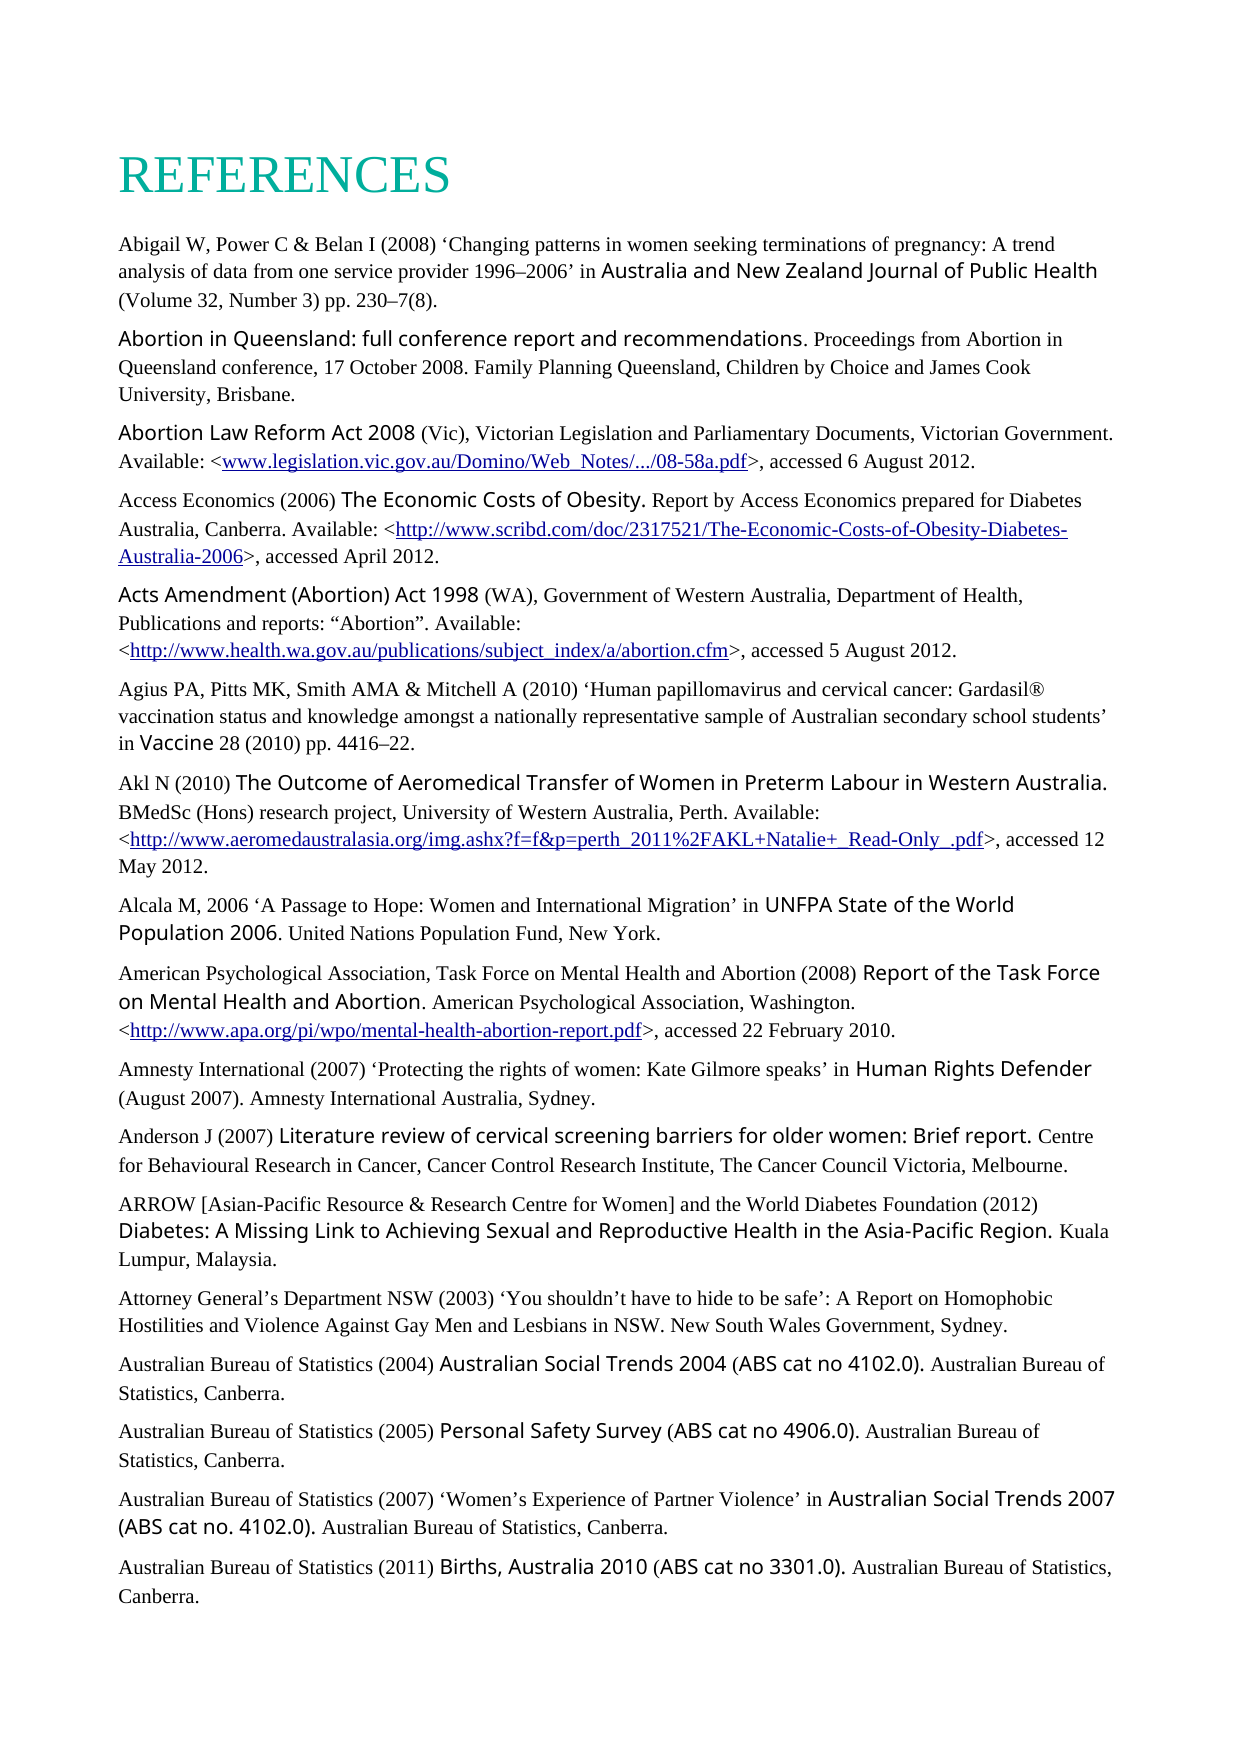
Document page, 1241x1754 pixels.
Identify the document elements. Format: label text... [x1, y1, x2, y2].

text American Psychological Association, Task Force on Mental Health and Abortion (2008) Report of the Task Force on Mental Health and Abortion. American Psychological Association, Washington. <http://www.apa.org/pi/wpo/mental-health-abortion-report.pdf>, accessed 22 February 2010. [118, 958, 1122, 1042]
text Abortion in Queensland: full conference report and recommendations. Proceedings from Abortion in Queensland conference, 17 October 2008. Family Planning Queensland, Children by Choice and James Cook University, Brisbane. [118, 324, 1122, 406]
text Australian Bureau of Statistics (2007) ‘Women’s Experience of Partner Violence’ in Australian Social Trends 2007 (ABS cat no. 4102.0). Australian Bureau of Statistics, Canberra. [118, 1484, 1122, 1541]
text Australian Bureau of Statistics (2004) Australian Social Trends 2004 (ABS cat no 4102.0). Australian Bureau of Statistics, Canberra. [118, 1349, 1122, 1405]
text Alcala M, 2006 ‘A Passage to Hope: Women and International Migration’ in UNFPA State of the World Population 2006. United Nations Population Fund, New York. [118, 890, 1122, 947]
text Agius PA, Pitts MK, Smith AMA & Mitchell A (2010) ‘Human papillomavirus and cervical cancer: Gardasil® vaccination status and knowledge amongst a nationally representative sample of Australian secondary school students’ in Vaccine 28 (2010) pp. 4416–22. [118, 674, 1122, 757]
text REFERENCES [118, 143, 1122, 204]
text Access Economics (2006) The Economic Costs of Obesity. Report by Access Economics prepared for Diabetes Australia, Canberra. Available: <http://www.scribd.com/doc/2317521/The-Economic-Costs-of-Obesity-Diabetes-Australia-2006>, accessed April 2012. [118, 485, 1122, 568]
text Australian Bureau of Statistics (2011) Births, Australia 2010 (ABS cat no 3301.0). Australian Bureau of Statistics, Canberra. [118, 1552, 1122, 1608]
text Abortion Law Reform Act 2008 (Vic), Victorian Legislation and Parliamentary Documents, Victorian Government. Available: <www.legislation.vic.gov.au/Domino/Web_Notes/.../08-58a.pdf>, accessed 6 August 2012. [118, 418, 1122, 473]
text Acts Amendment (Abortion) Act 1998 (WA), Government of Western Australia, Department of Health, Publications and reports: “Abortion”. Available: <http://www.health.wa.gov.au/publications/subject_index/a/abortion.cfm>, accessed 5 August 2012. [118, 580, 1122, 662]
text Australian Bureau of Statistics (2005) Personal Safety Survey (ABS cat no 4906.0). Australian Bureau of Statistics, Canberra. [118, 1416, 1122, 1472]
text Amnesty International (2007) ‘Protecting the rights of women: Kate Gilmore speaks’ in Human Rights Defender (August 2007). Amnesty International Australia, Sydney. [118, 1054, 1122, 1110]
text Anderson J (2007) Literature review of cervical screening barriers for older women: Brief report. Centre for Behavioural Research in Cancer, Cancer Control Research Institute, The Cancer Council Victoria, Melbourne. [118, 1122, 1122, 1177]
text Attorney General’s Department NSW (2003) ‘You shouldn’t have to hide to be safe’: A Report on Homophobic Hostilities and Violence Against Gay Men and Lesbians in NSW. New South Wales Government, Sydney. [118, 1283, 1122, 1337]
text ARROW [Asian-Pacific Resource & Research Centre for Women] and the World Diabetes Foundation (2012) Diabetes: A Missing Link to Achieving Sexual and Reproductive Health in the Asia-Pacific Region. Kuala Lumpur, Malaysia. [118, 1189, 1122, 1271]
text Abigail W, Power C & Belan I (2008) ‘Changing patterns in women seeking terminations of pregnancy: A trend analysis of data from one service provider 1996–2006’ in Australia and New Zealand Journal of Public Health (Volume 32, Number 3) pp. 230–7(8). [118, 229, 1122, 312]
text Akl N (2010) The Outcome of Aeromedical Transfer of Women in Preterm Labour in Western Australia. BMedSc (Hons) research project, University of Western Australia, Perth. Available: <http://www.aeromedaustralasia.org/img.ashx?f=f&p=perth_2011%2FAKL+Natalie+_Read-Only_.pdf>, accessed 12 May 2012. [118, 768, 1122, 878]
